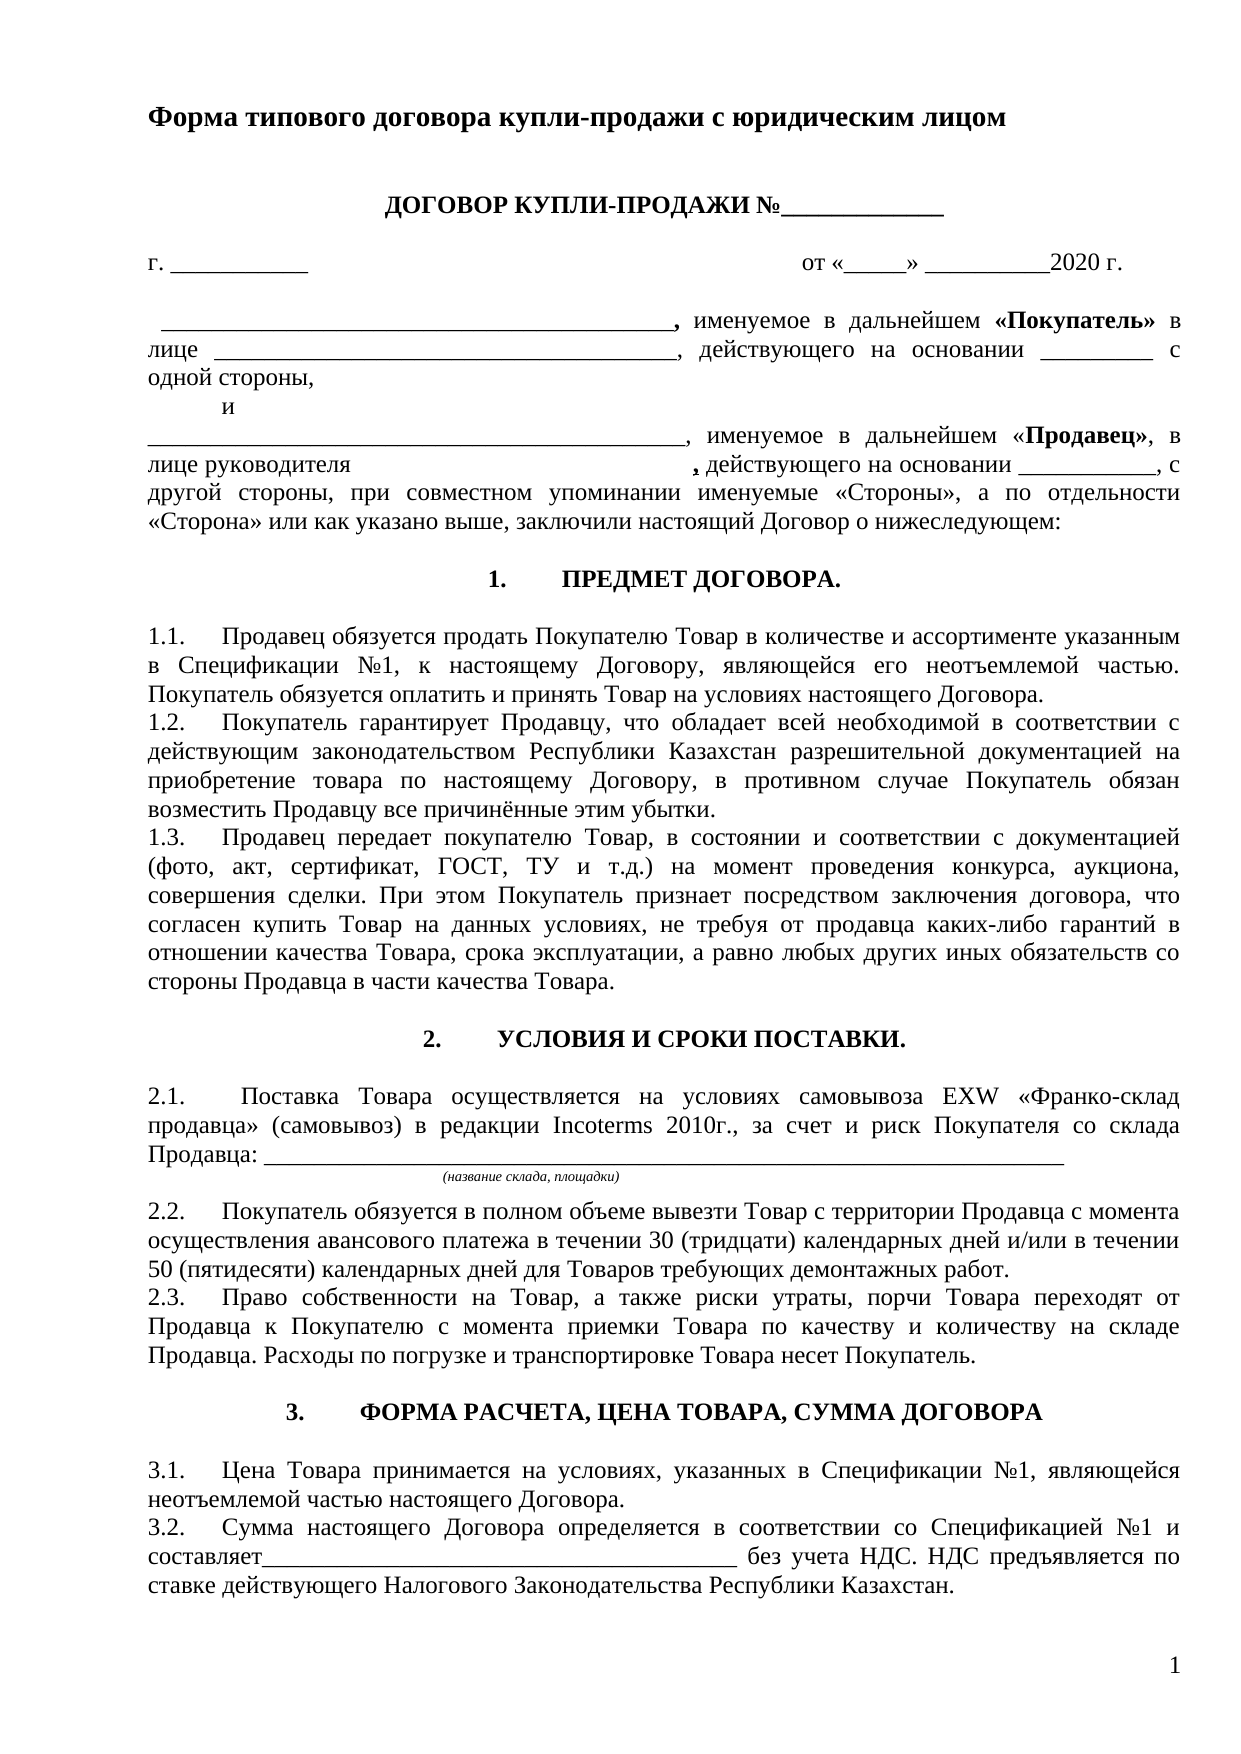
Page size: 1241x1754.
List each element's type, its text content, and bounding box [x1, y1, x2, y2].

list Право собственности на Товар, а также риски утраты, порчи Товара переходят от Продавца к Покупателю с момента приемки Товара по качеству и количеству на складе Продавца. Расходы по погрузке и транспортировке Товара несет Покупатель. [148, 1282, 1181, 1369]
list Покупатель гарантирует Продавцу, что обладает всей необходимой в соответствии с действующим законодательством Республики Казахстан разрешительной документацией на приобретение товара по настоящему Договору, в противном случае Покупатель обязан возместить Продавцу все причинённые этим убытки. [148, 707, 1181, 822]
list Покупатель обязуется в полном объеме вывезти Товар с территории Продавца с момента осуществления авансового платежа в течении 30 (тридцати) календарных дней и/или в течении 50 (пятидесяти) календарных дней для Товаров требующих демонтажных работ. [148, 1196, 1181, 1282]
list Сумма настоящего Договора определяется в соответствии со Спецификацией №1 и составляет______________________________________ без учета НДС. НДС предъявляется по ставке действующего Налогового Законодательства Республики Казахстан. [148, 1512, 1181, 1599]
list ПРЕДМЕТ ДОГОВОРА. [148, 564, 1181, 592]
list УСЛОВИЯ И СРОКИ ПОСТАВКИ. [148, 1024, 1181, 1052]
subtitle Форма типового договора купли-продажи с юридическим лицом [148, 99, 1181, 132]
list Продавец обязуется продать Покупателю Товар в количестве и ассортименте указанным в Спецификации №1, к настоящему Договору, являющейся его неотъемлемой частью. Покупатель обязуется оплатить и принять Товар на условиях настоящего Договора. [148, 621, 1181, 707]
text ДОГОВОР КУПЛИ-ПРОДАЖИ №_____________ [148, 190, 1181, 219]
text ___________________________________________, именуемое в дальнейшем «Продавец», в лице руководителя , действующего на основании ___________, с другой стороны, при совместном упоминании именуемые «Стороны», а по отдельности «Сторона» или как указано выше, заключили настоящий Договор о нижеследующем: [148, 420, 1181, 535]
text и [148, 391, 1181, 420]
list Продавец передает покупателю Товар, в состоянии и соответствии c документацией (фото, акт, сертификат, ГОСТ, ТУ и т.д.) на момент проведения конкурса, аукциона, совершения сделки. При этом Покупатель признает посредством заключения договора, что согласен купить Товар на данных условиях, не требуя от продавца каких-либо гарантий в отношении качества Товара, срока эксплуатации, а равно любых других иных обязательств со стороны Продавца в части качества Товара. [148, 822, 1181, 995]
text (название склада, площадки) [369, 1167, 1181, 1196]
list Цена Товара принимается на условиях, указанных в Спецификации №1, являющейся неотъемлемой частью настоящего Договора. [148, 1455, 1181, 1512]
text г. ___________ от «_____» __________2020 г. [148, 247, 1181, 276]
list Поставка Товара осуществляется на условиях самовывоза EXW «Франко-склад продавца» (самовывоз) в редакции Incoterms 2010г., за счет и риск Покупателя со склада Продавца: ________________________________________________________________ [148, 1081, 1181, 1167]
text _________________________________________, именуемое в дальнейшем «Покупатель» в лице _____________________________________, действующего на основании _________ с одной стороны, [148, 305, 1181, 391]
list ФОРМА РАСЧЕТА, ЦЕНА ТОВАРА, СУММА ДОГОВОРА [148, 1397, 1181, 1426]
